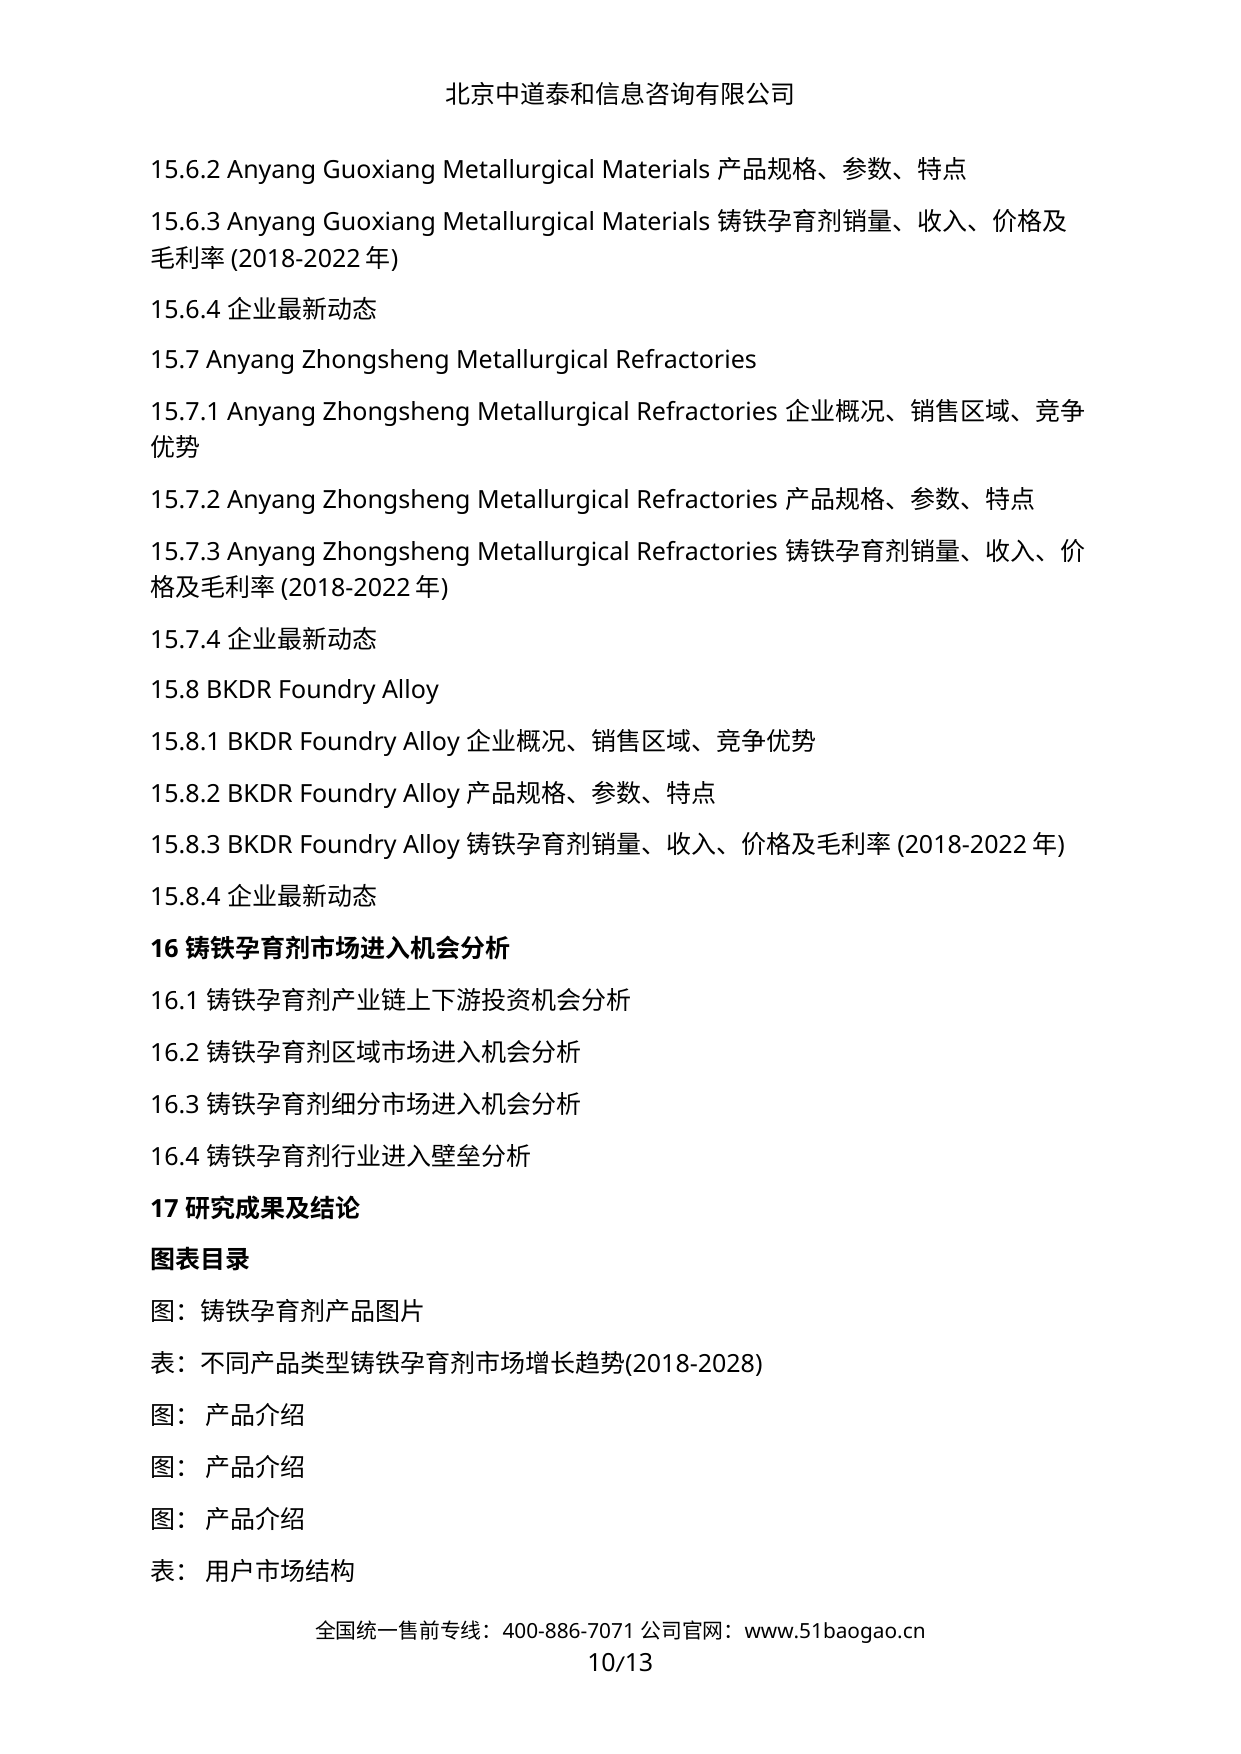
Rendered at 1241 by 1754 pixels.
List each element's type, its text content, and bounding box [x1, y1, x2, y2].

text 15.6.2 Anyang Guoxiang Metallurgical Materials 产品规格、参数、特点 [150, 150, 1090, 186]
text 16.1 铸铁孕育剂产业链上下游投资机会分析 [150, 981, 1090, 1017]
text 图： 产品介绍 [150, 1499, 1090, 1536]
text 15.8.2 BKDR Foundry Alloy 产品规格、参数、特点 [150, 773, 1090, 809]
text 16 铸铁孕育剂市场进入机会分析 [150, 929, 1090, 965]
text 15.7 Anyang Zhongsheng Metallurgical Refractories [150, 342, 1090, 376]
text 15.7.1 Anyang Zhongsheng Metallurgical Refractories 企业概况、销售区域、竞争优势 [150, 392, 1090, 464]
text 图：铸铁孕育剂产品图片 [150, 1292, 1090, 1328]
text 15.7.2 Anyang Zhongsheng Metallurgical Refractories 产品规格、参数、特点 [150, 480, 1090, 516]
text 17 研究成果及结论 [150, 1188, 1090, 1224]
text 图： 产品介绍 [150, 1447, 1090, 1484]
text 15.6.4 企业最新动态 [150, 290, 1090, 326]
text 表：不同产品类型铸铁孕育剂市场增长趋势(2018-2028) [150, 1344, 1090, 1380]
text 15.8 BKDR Foundry Alloy [150, 672, 1090, 706]
text 16.3 铸铁孕育剂细分市场进入机会分析 [150, 1084, 1090, 1121]
text 表： 用户市场结构 [150, 1551, 1090, 1587]
text 16.2 铸铁孕育剂区域市场进入机会分析 [150, 1032, 1090, 1069]
text 15.8.4 企业最新动态 [150, 877, 1090, 913]
text 16.4 铸铁孕育剂行业进入壁垒分析 [150, 1136, 1090, 1172]
text 15.8.1 BKDR Foundry Alloy 企业概况、销售区域、竞争优势 [150, 721, 1090, 757]
text 15.7.3 Anyang Zhongsheng Metallurgical Refractories 铸铁孕育剂销量、收入、价格及毛利率 (2018-2022年) [150, 532, 1090, 604]
text 15.8.3 BKDR Foundry Alloy 铸铁孕育剂销量、收入、价格及毛利率 (2018-2022年) [150, 825, 1090, 861]
text 15.7.4 企业最新动态 [150, 620, 1090, 656]
text 图表目录 [150, 1240, 1090, 1276]
text 15.6.3 Anyang Guoxiang Metallurgical Materials 铸铁孕育剂销量、收入、价格及毛利率 (2018-2022年) [150, 202, 1090, 274]
text 图： 产品介绍 [150, 1396, 1090, 1432]
